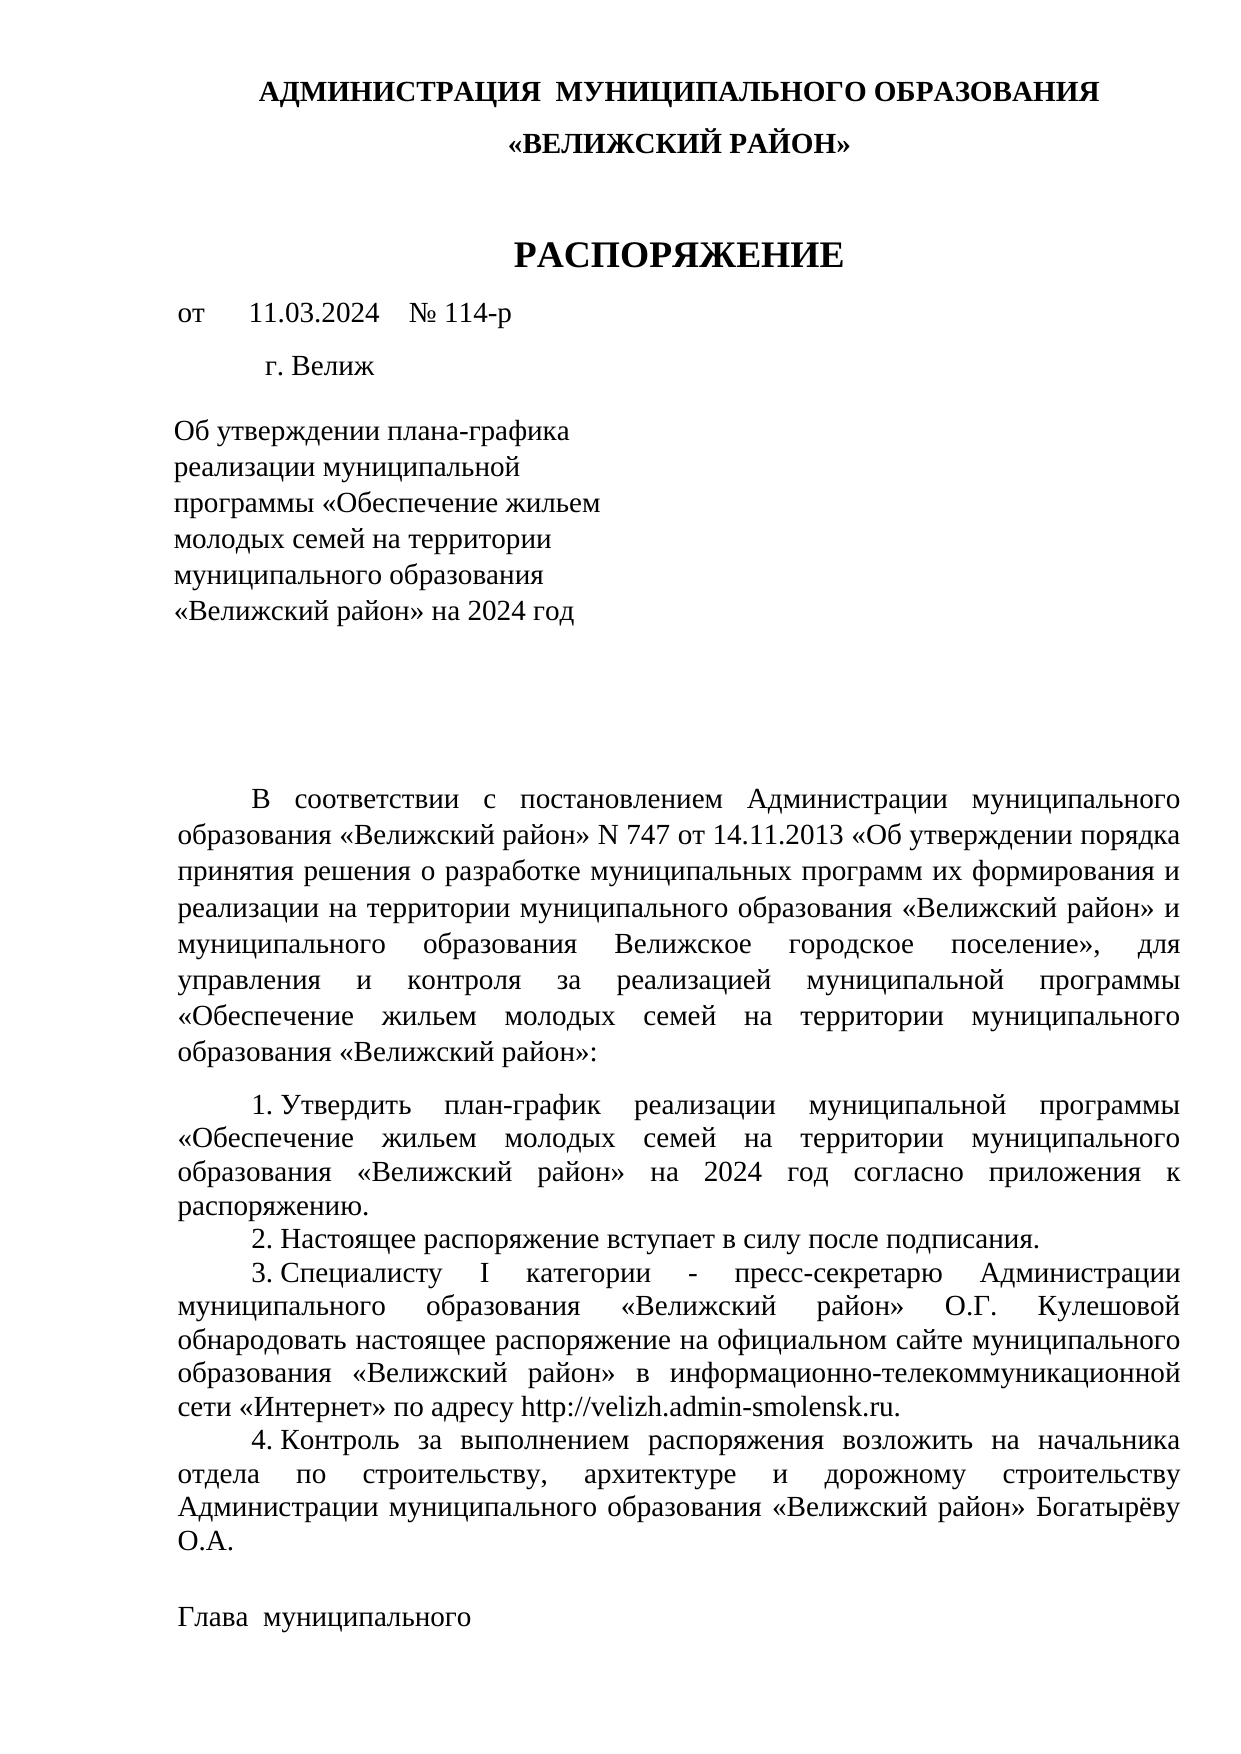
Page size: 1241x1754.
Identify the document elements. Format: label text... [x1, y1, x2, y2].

text Глава муниципального [177, 1599, 1181, 1633]
list Настоящее распоряжение вступает в силу после подписания. [177, 1221, 1181, 1255]
text г. Велиж [177, 348, 1181, 382]
text В соответствии с постановлением Администрации муниципального образования «Велижский район» N 747 от 14.11.2013 «Об утверждении порядка принятия решения о разработке муниципальных программ их формирования и реализации на территории муниципального образования «Велижский район» и муниципального образования Велижское городское поселение», для управления и контроля за реализацией муниципальной программы «Обеспечение жильем молодых семей на территории муниципального образования «Велижский район»: [177, 781, 1181, 1068]
text РАСПОРЯЖЕНИЕ [177, 232, 1181, 275]
list Утвердить план-график реализации муниципальной программы «Обеспечение жильем молодых семей на территории муниципального образования «Велижский район» на 2024 год согласно приложения к распоряжению. [177, 1087, 1181, 1221]
list Контроль за выполнением распоряжения возложить на начальника отдела по строительству, архитектуре и дорожному строительству Администрации муниципального образования «Велижский район» Богатырёву О.А. [177, 1422, 1181, 1557]
list Специалисту I категории - пресс-секретарю Администрации муниципального образования «Велижский район» О.Г. Кулешовой обнародовать настоящее распоряжение на официальном сайте муниципального образования «Велижский район» в информационно-телекоммуникационной сети «Интернет» по адресу http://velizh.admin-smolensk.ru. [177, 1255, 1181, 1422]
text «ВЕЛИЖСКИЙ РАЙОН» [177, 127, 1181, 160]
text от 11.03.2024 № 114-р [177, 296, 1181, 329]
text АДМИНИСТРАЦИЯ МУНИЦИПАЛЬНОГО ОБРАЗОВАНИЯ [177, 74, 1181, 107]
